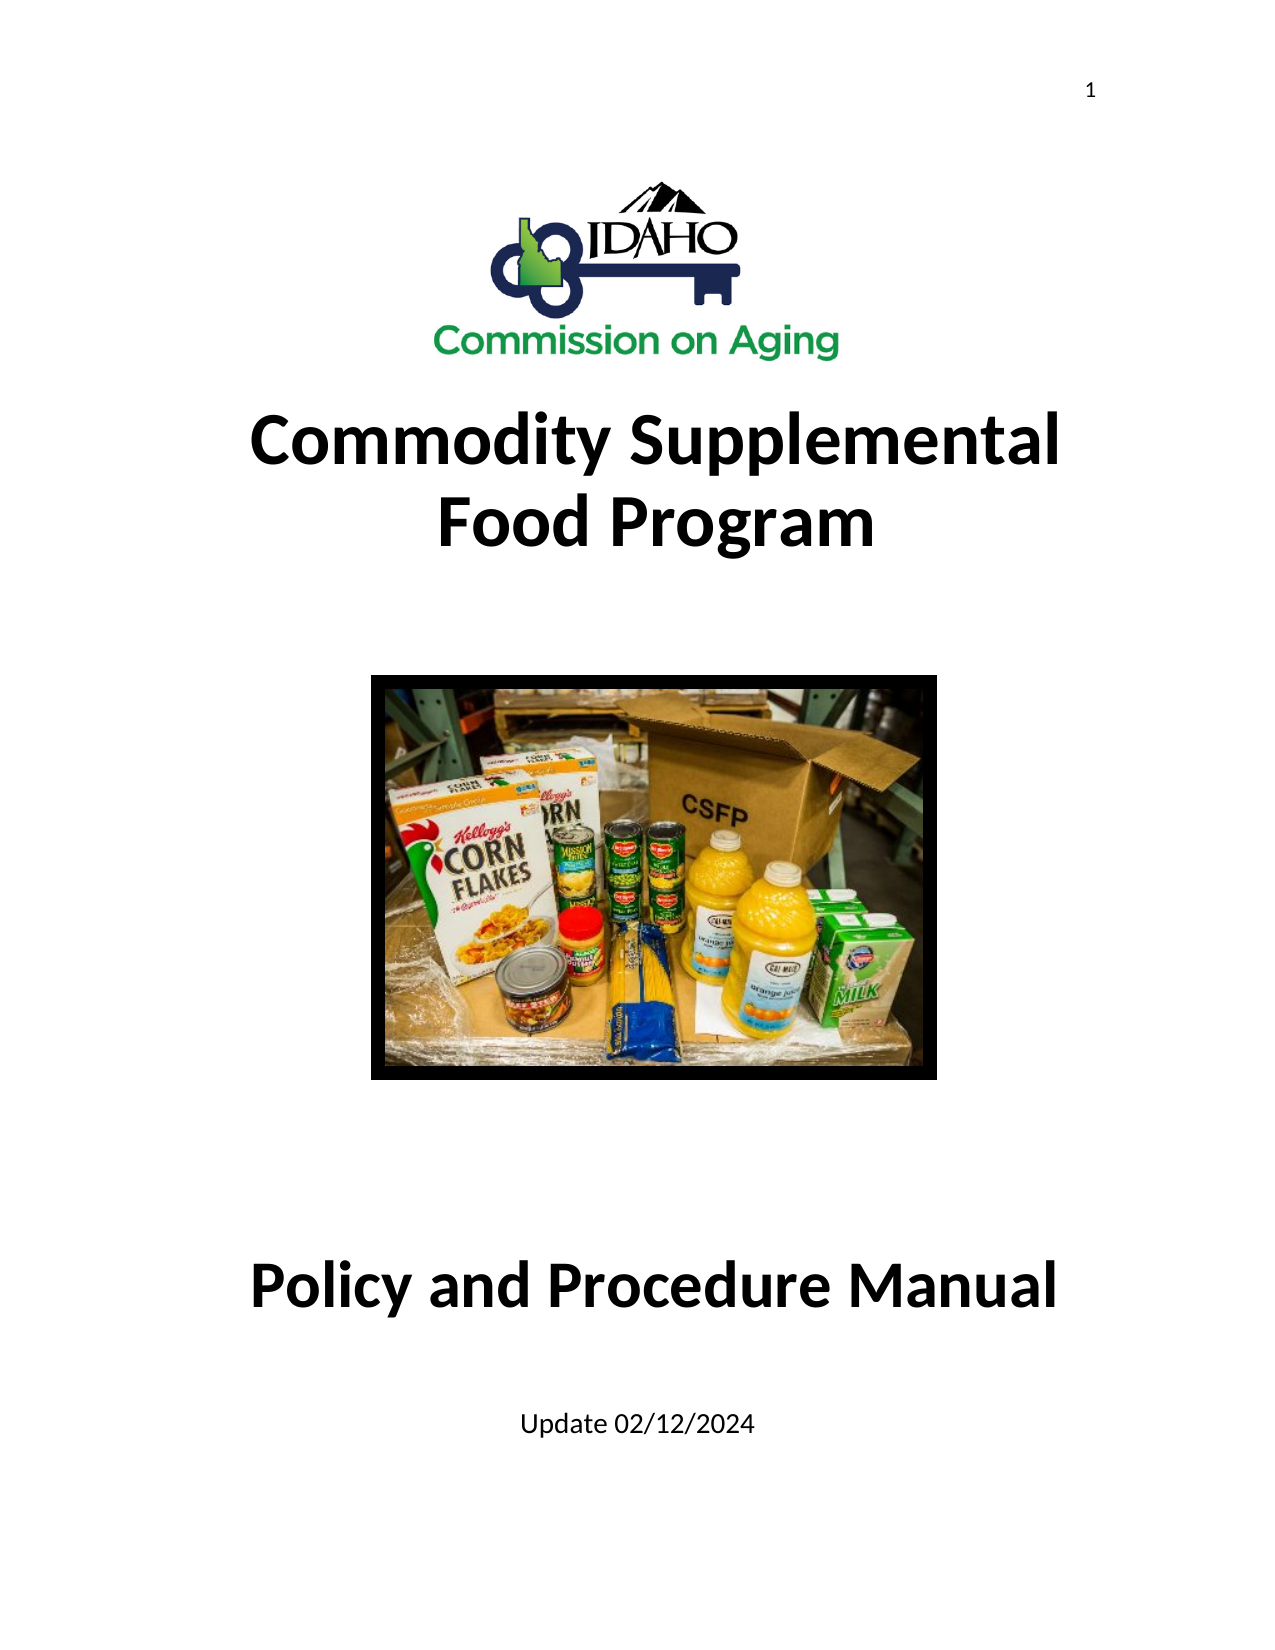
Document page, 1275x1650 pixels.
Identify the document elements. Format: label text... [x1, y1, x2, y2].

text Update 02/12/2024 [179, 1406, 1096, 1441]
text Policy and Procedure Manual [212, 1243, 1096, 1324]
text Food Program [217, 481, 1096, 562]
picture [427, 169, 848, 374]
picture [385, 689, 923, 1066]
text Commodity Supplemental [217, 398, 1096, 481]
